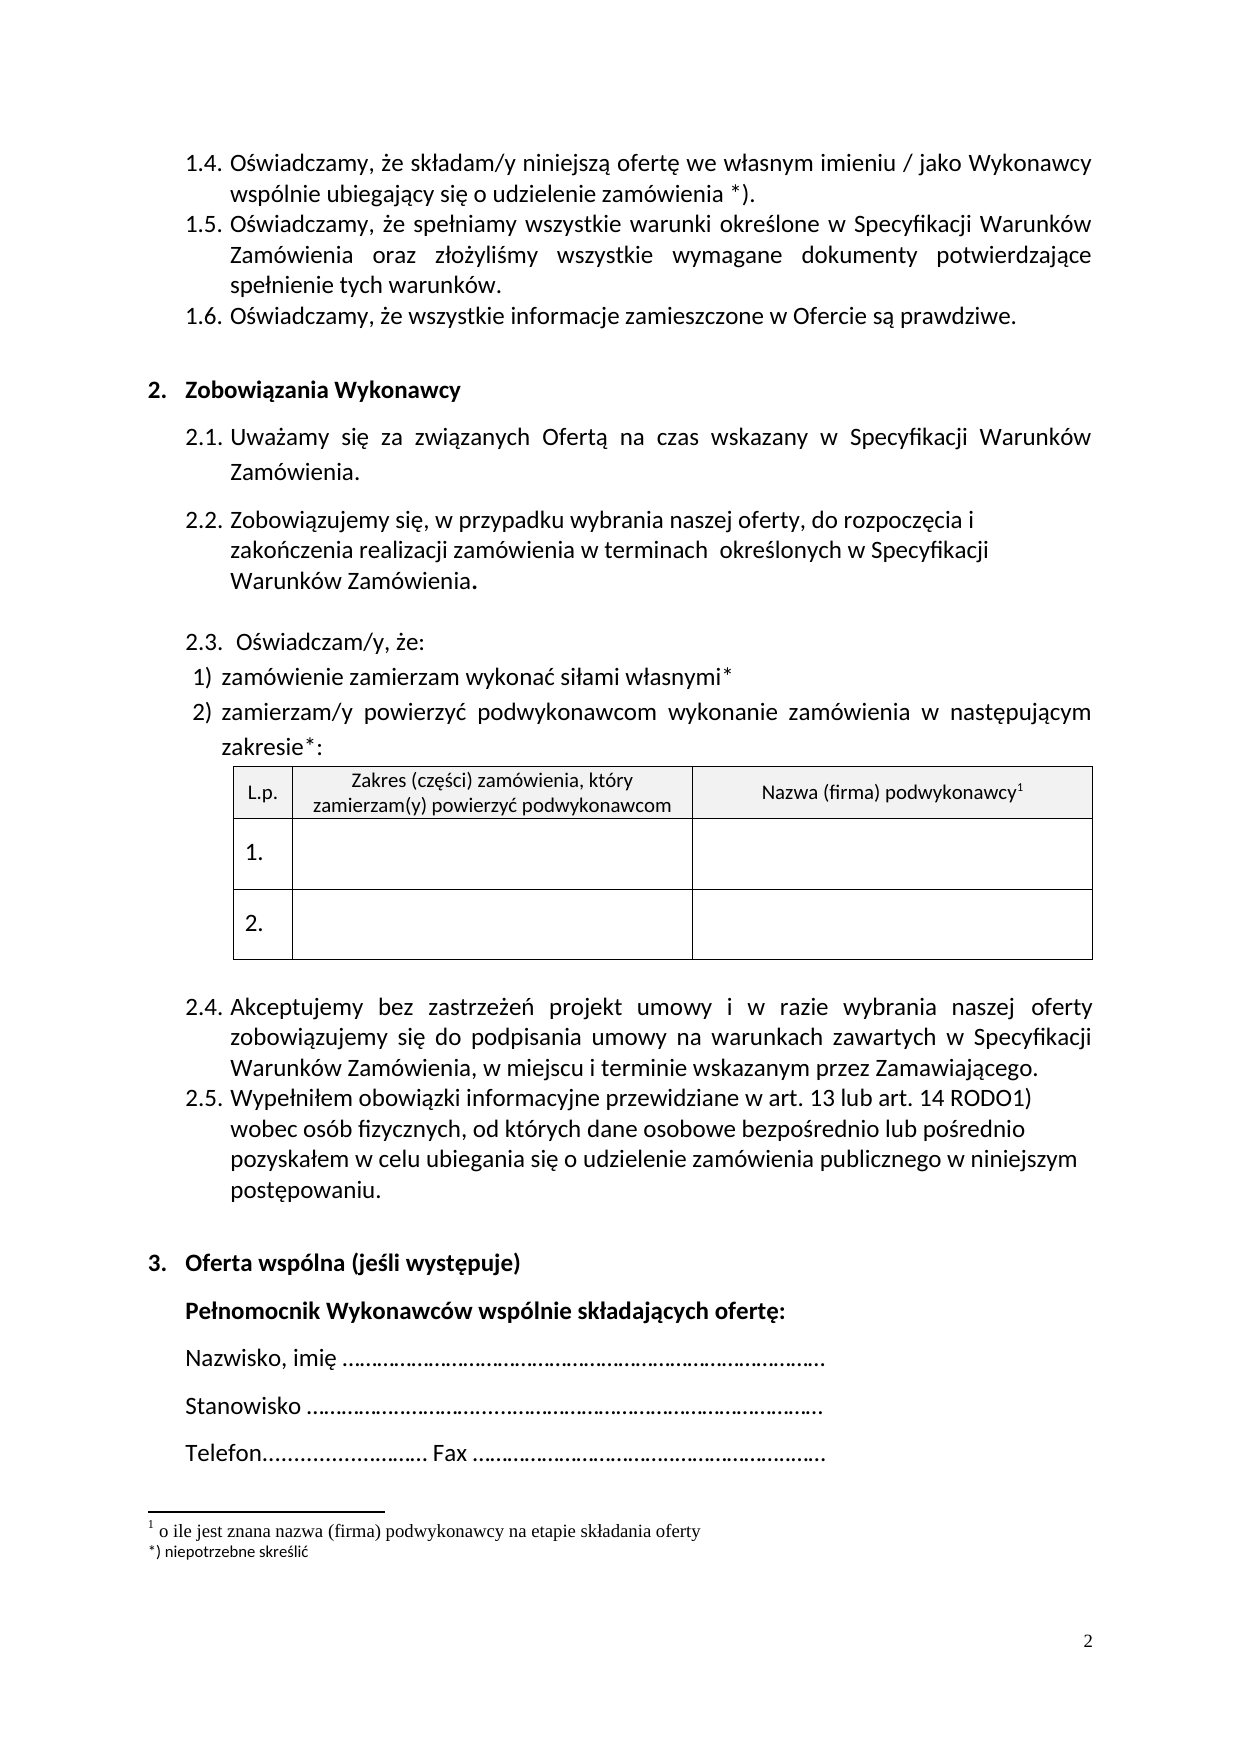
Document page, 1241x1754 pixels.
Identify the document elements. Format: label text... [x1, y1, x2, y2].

table_cell [293, 819, 692, 888]
list zamówienie zamierzam wykonać siłami własnymi* [192, 661, 1093, 691]
table_cell [293, 890, 692, 959]
text Pełnomocnik Wykonawców wspólnie składających ofertę: [185, 1295, 1093, 1326]
list Zobowiązania Wykonawcy [148, 374, 1093, 404]
list Oświadczamy, że spełniamy wszystkie warunki określone w Specyfikacji Warunków Zamówienia oraz złożyliśmy wszystkie wymagane dokumenty potwierdzające spełnienie tych warunków. [185, 209, 1093, 300]
table_cell [693, 819, 1092, 888]
list Wypełniłem obowiązki informacyjne przewidziane w art. 13 lub art. 14 RODO1) wobec osób fizycznych, od których dane osobowe bezpośrednio lub pośrednio pozyskałem w celu ubiegania się o udzielenie zamówienia publicznego w niniejszym postępowaniu. [185, 1082, 1093, 1204]
list Uważamy się za związanych Ofertą na czas wskazany w Specyfikacji Warunków Zamówienia. [185, 421, 1093, 487]
text Nazwisko, imię ………………………………………………………………………… [185, 1343, 1093, 1373]
table_cell [693, 890, 1092, 959]
list zamierzam/y powierzyć podwykonawcom wykonanie zamówienia w następującym zakresie*: [192, 696, 1093, 761]
list Oświadczam/y, że: [185, 626, 1093, 656]
list Akceptujemy bez zastrzeżeń projekt umowy i w razie wybrania naszej oferty zobowiązujemy się do podpisania umowy na warunkach zawartych w Specyfikacji Warunków Zamówienia, w miejscu i terminie wskazanym przez Zamawiającego. [185, 991, 1093, 1082]
list Zobowiązujemy się, w przypadku wybrania naszej oferty, do rozpoczęcia i zakończenia realizacji zamówienia w terminach określonych w Specyfikacji Warunków Zamówienia. [185, 504, 1093, 595]
text Stanowisko ……………..…………......……………………………………………… [185, 1390, 1093, 1421]
table_header L.p. [234, 767, 292, 818]
table_cell 1. [234, 819, 292, 888]
list Oferta wspólna (jeśli występuje) [148, 1248, 1093, 1278]
list Oświadczamy, że wszystkie informacje zamieszczone w Ofercie są prawdziwe. [185, 300, 1093, 331]
list Oświadczamy, że składam/y niniejszą ofertę we własnym imieniu / jako Wykonawcy wspólnie ubiegający się o udzielenie zamówienia *). [185, 148, 1093, 209]
text Telefon..................……… Fax ……………………………..………………..…… [185, 1438, 1093, 1468]
table_header Zakres (części) zamówienia, który zamierzam(y) powierzyć podwykonawcom [293, 767, 692, 818]
table_header Nazwa (firma) podwykonawcy [693, 767, 1092, 818]
table_cell 2. [234, 890, 292, 959]
